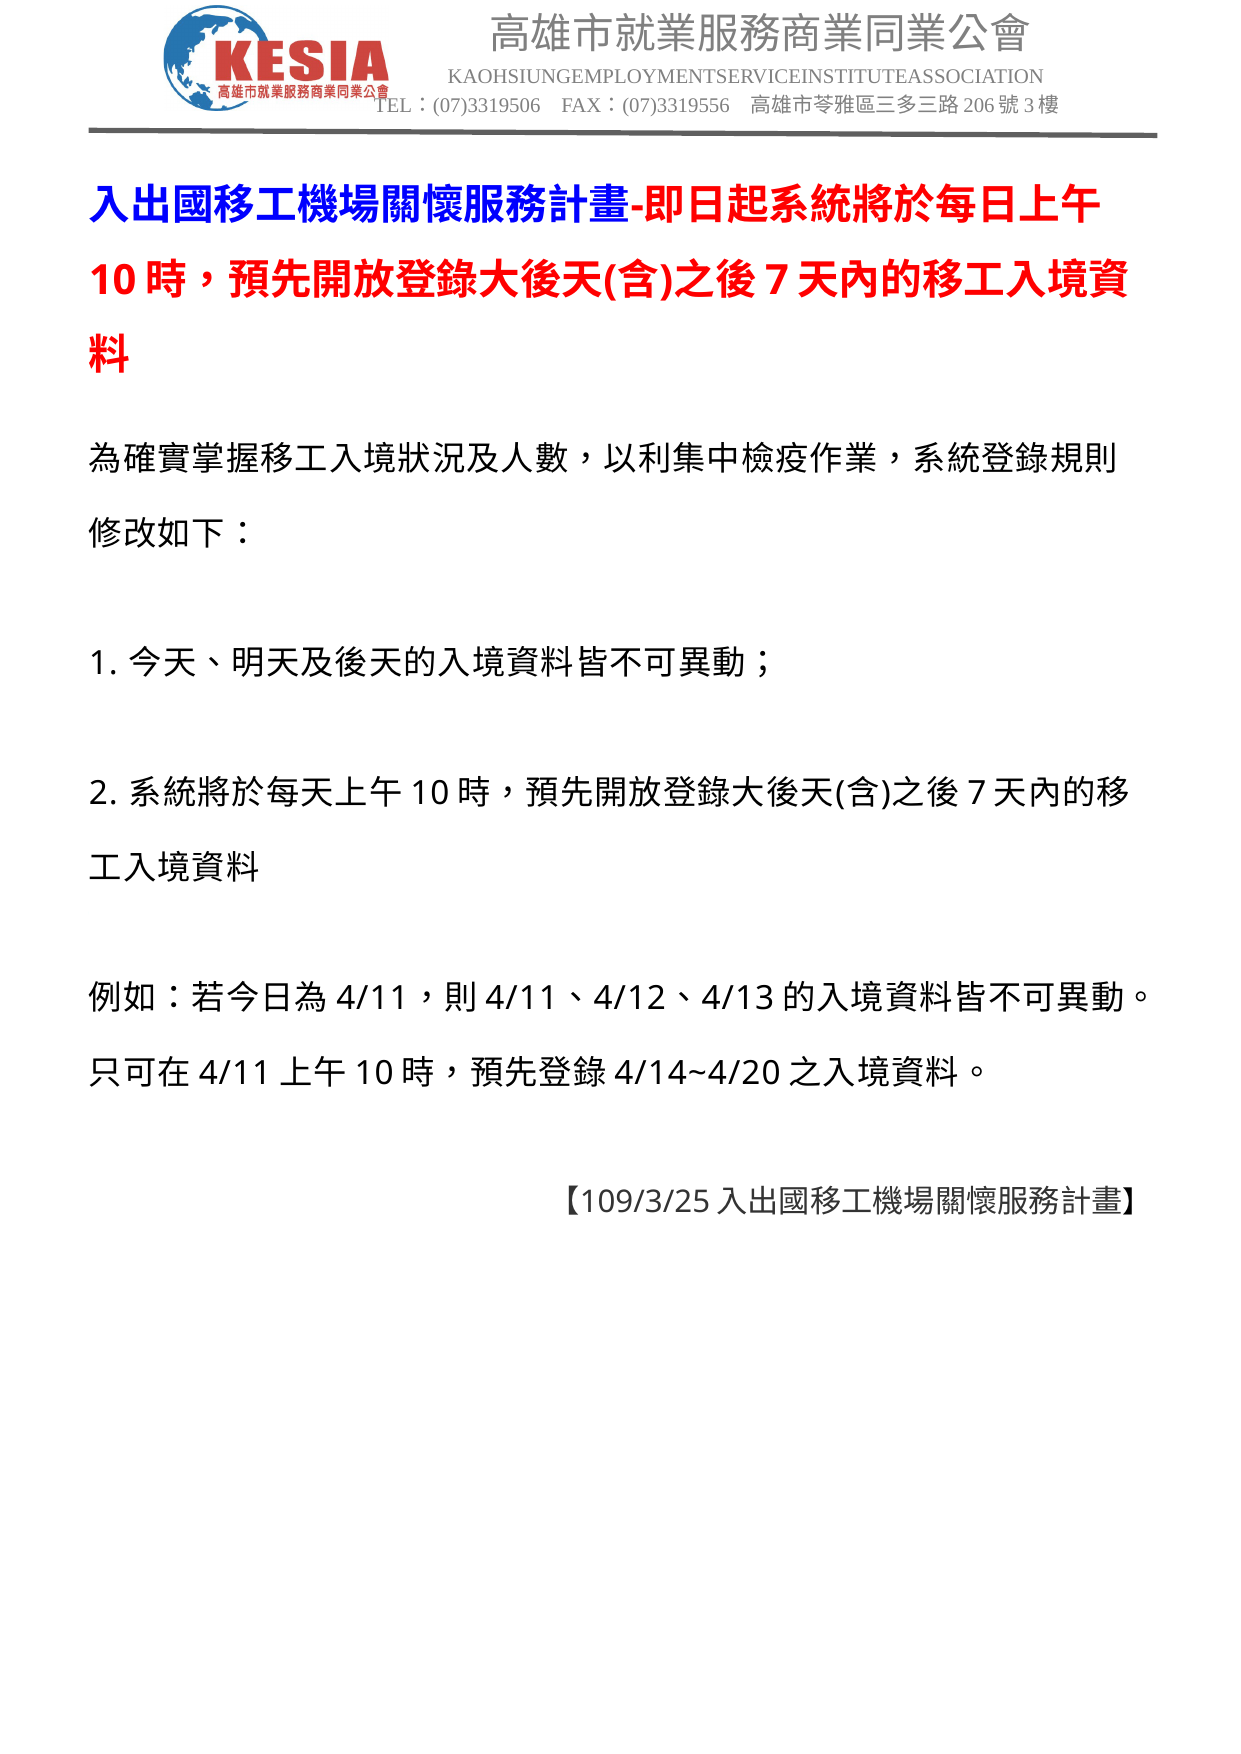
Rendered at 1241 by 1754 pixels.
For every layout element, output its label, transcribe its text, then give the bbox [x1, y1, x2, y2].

text 1. 今天、明天及後天的入境資料皆不可異動； [89, 623, 1152, 698]
picture [163, 5, 389, 111]
text 為確實掌握移工入境狀況及人數，以利集中檢疫作業，系統登錄規則修改如下： [89, 418, 1152, 568]
text 2. 系統將於每天上午10時，預先開放登錄大後天(含)之後7天內的移工入境資料 [89, 752, 1152, 902]
text 例如：若今日為4/11，則4/11、4/12、4/13的入境資料皆不可異動。只可在4/11上午10時，預先登錄4/14~4/20之入境資料。 [89, 957, 1152, 1107]
subtitle 入出國移工機場關懷服務計畫-即日起系統將於每日上午10時，預先開放登錄大後天(含)之後7天內的移工入境資料 [89, 164, 1152, 389]
text 【109/3/25入出國移工機場關懷服務計畫】 [89, 1162, 1152, 1237]
